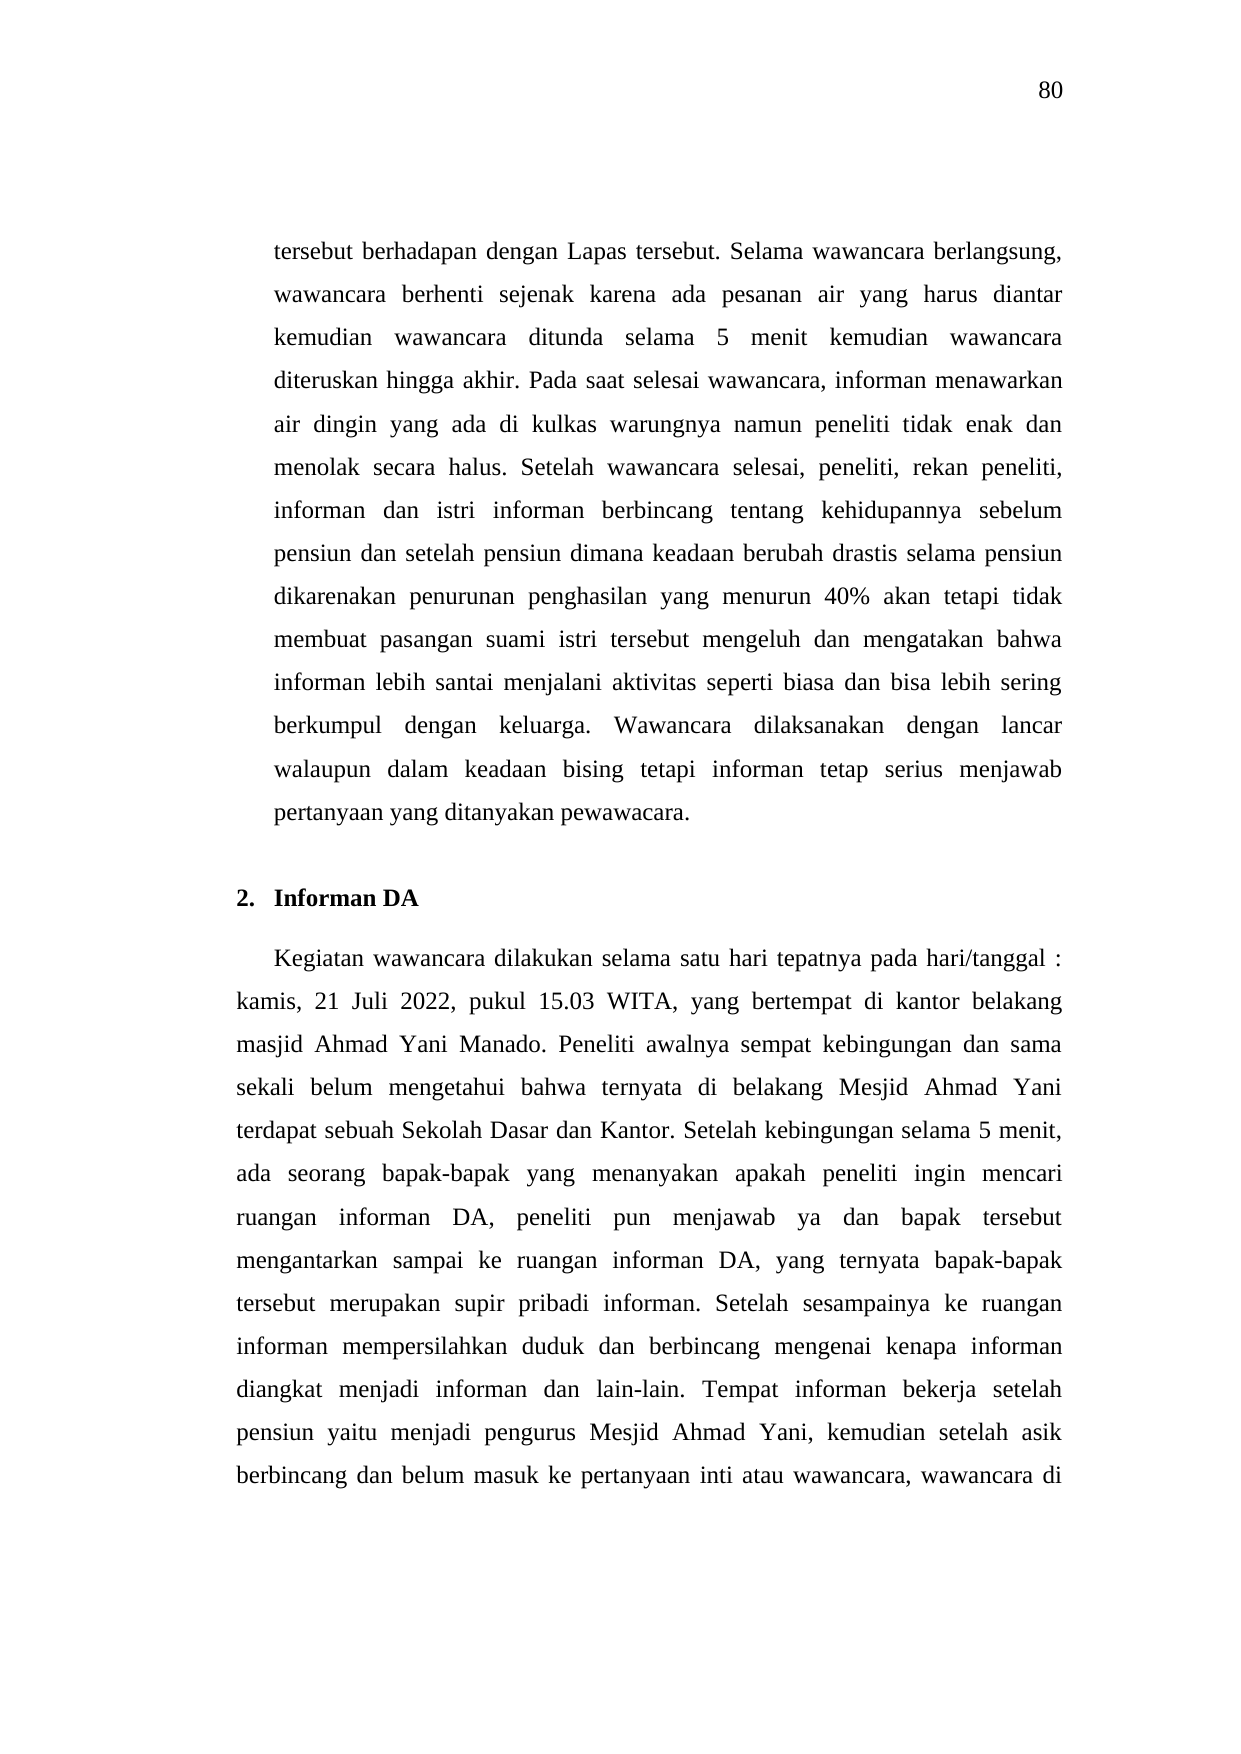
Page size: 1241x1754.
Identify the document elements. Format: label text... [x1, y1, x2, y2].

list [274, 236, 1063, 826]
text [236, 943, 1063, 1489]
list Informan DA [236, 883, 1063, 912]
